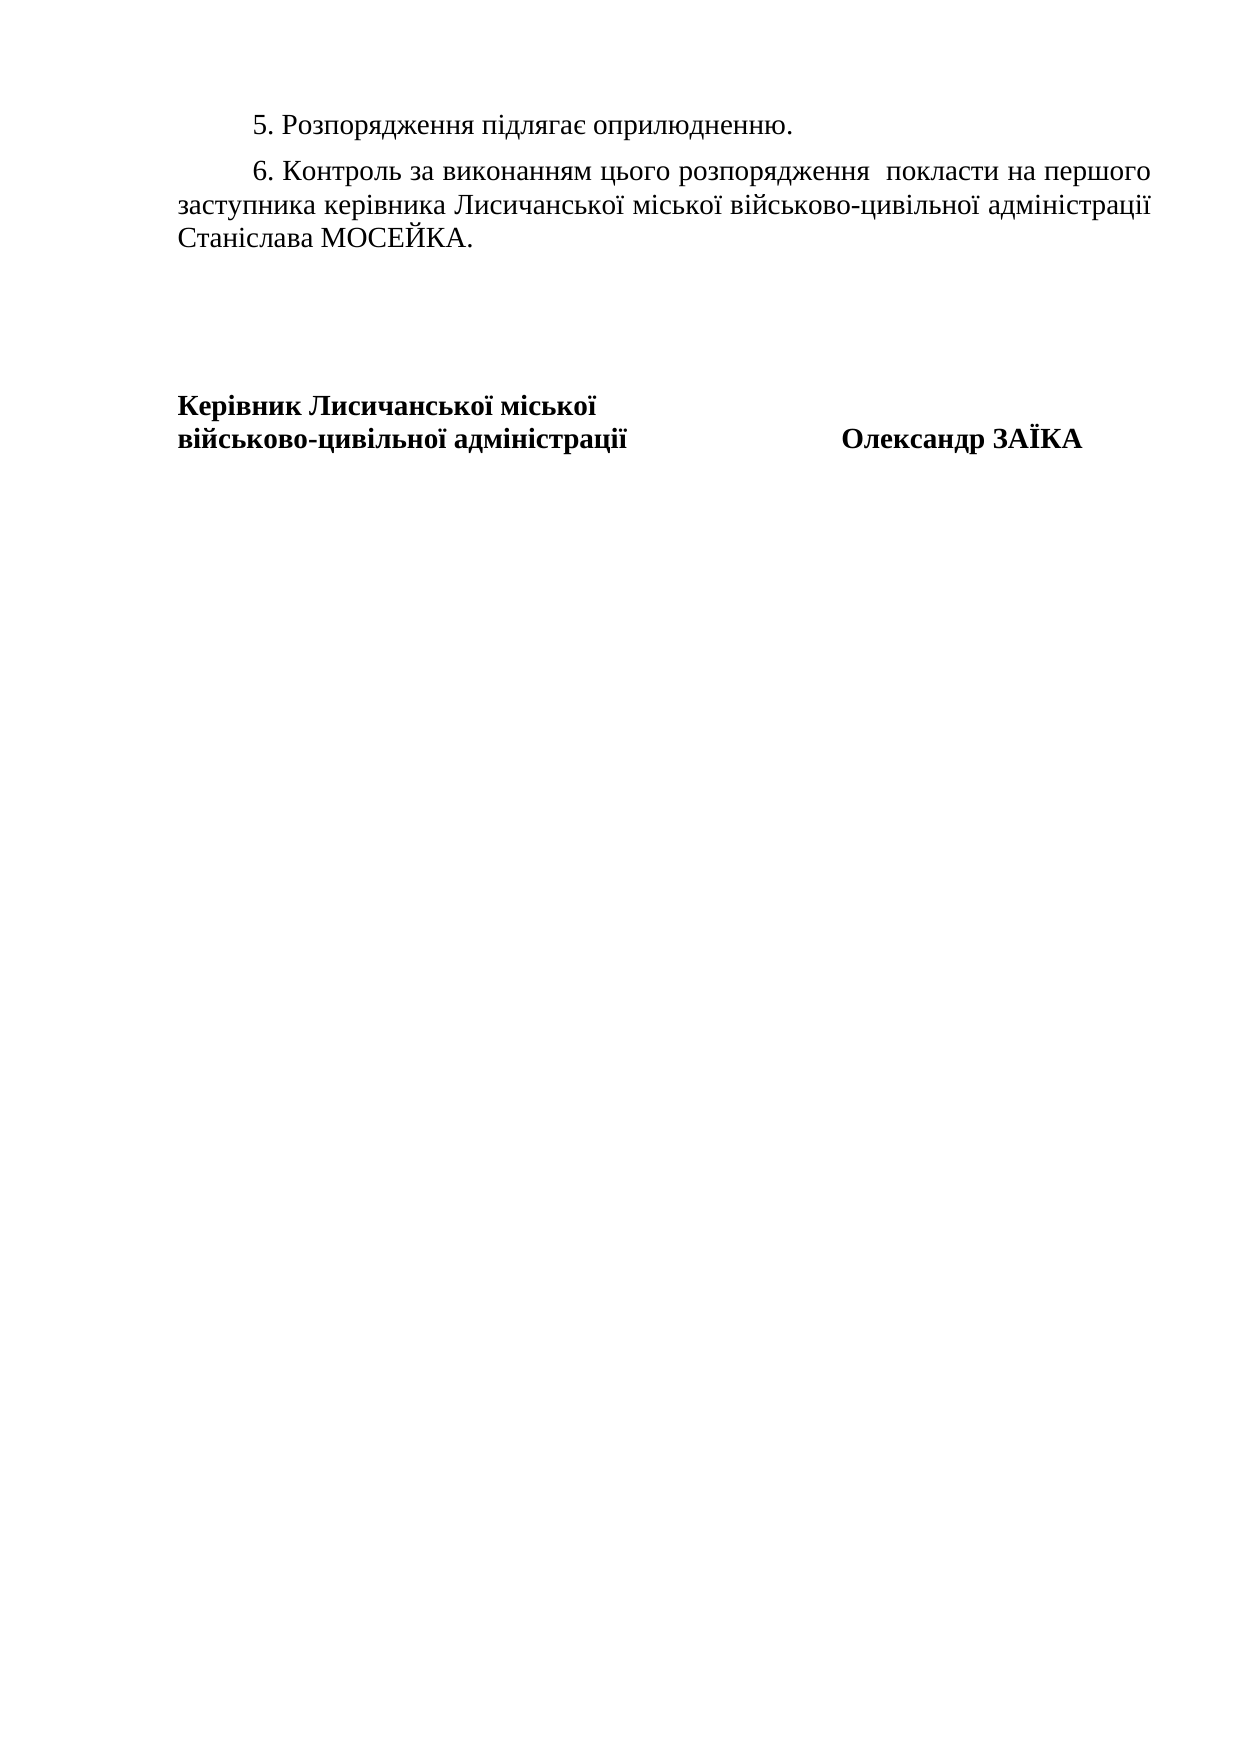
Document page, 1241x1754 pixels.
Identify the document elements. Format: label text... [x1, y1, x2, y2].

text військово-цивільної адміністрації Олександр ЗАЇКА [177, 422, 1152, 455]
text Керівник Лисичанської міської [177, 388, 1152, 422]
text 6. Контроль за виконанням цього розпорядження покласти на першого заступника керівника Лисичанської міської військово-цивільної адміністрації Станіслава МОСЕЙКА. [177, 153, 1152, 254]
text 5. Розпорядження підлягає оприлюдненню. [177, 107, 1152, 141]
